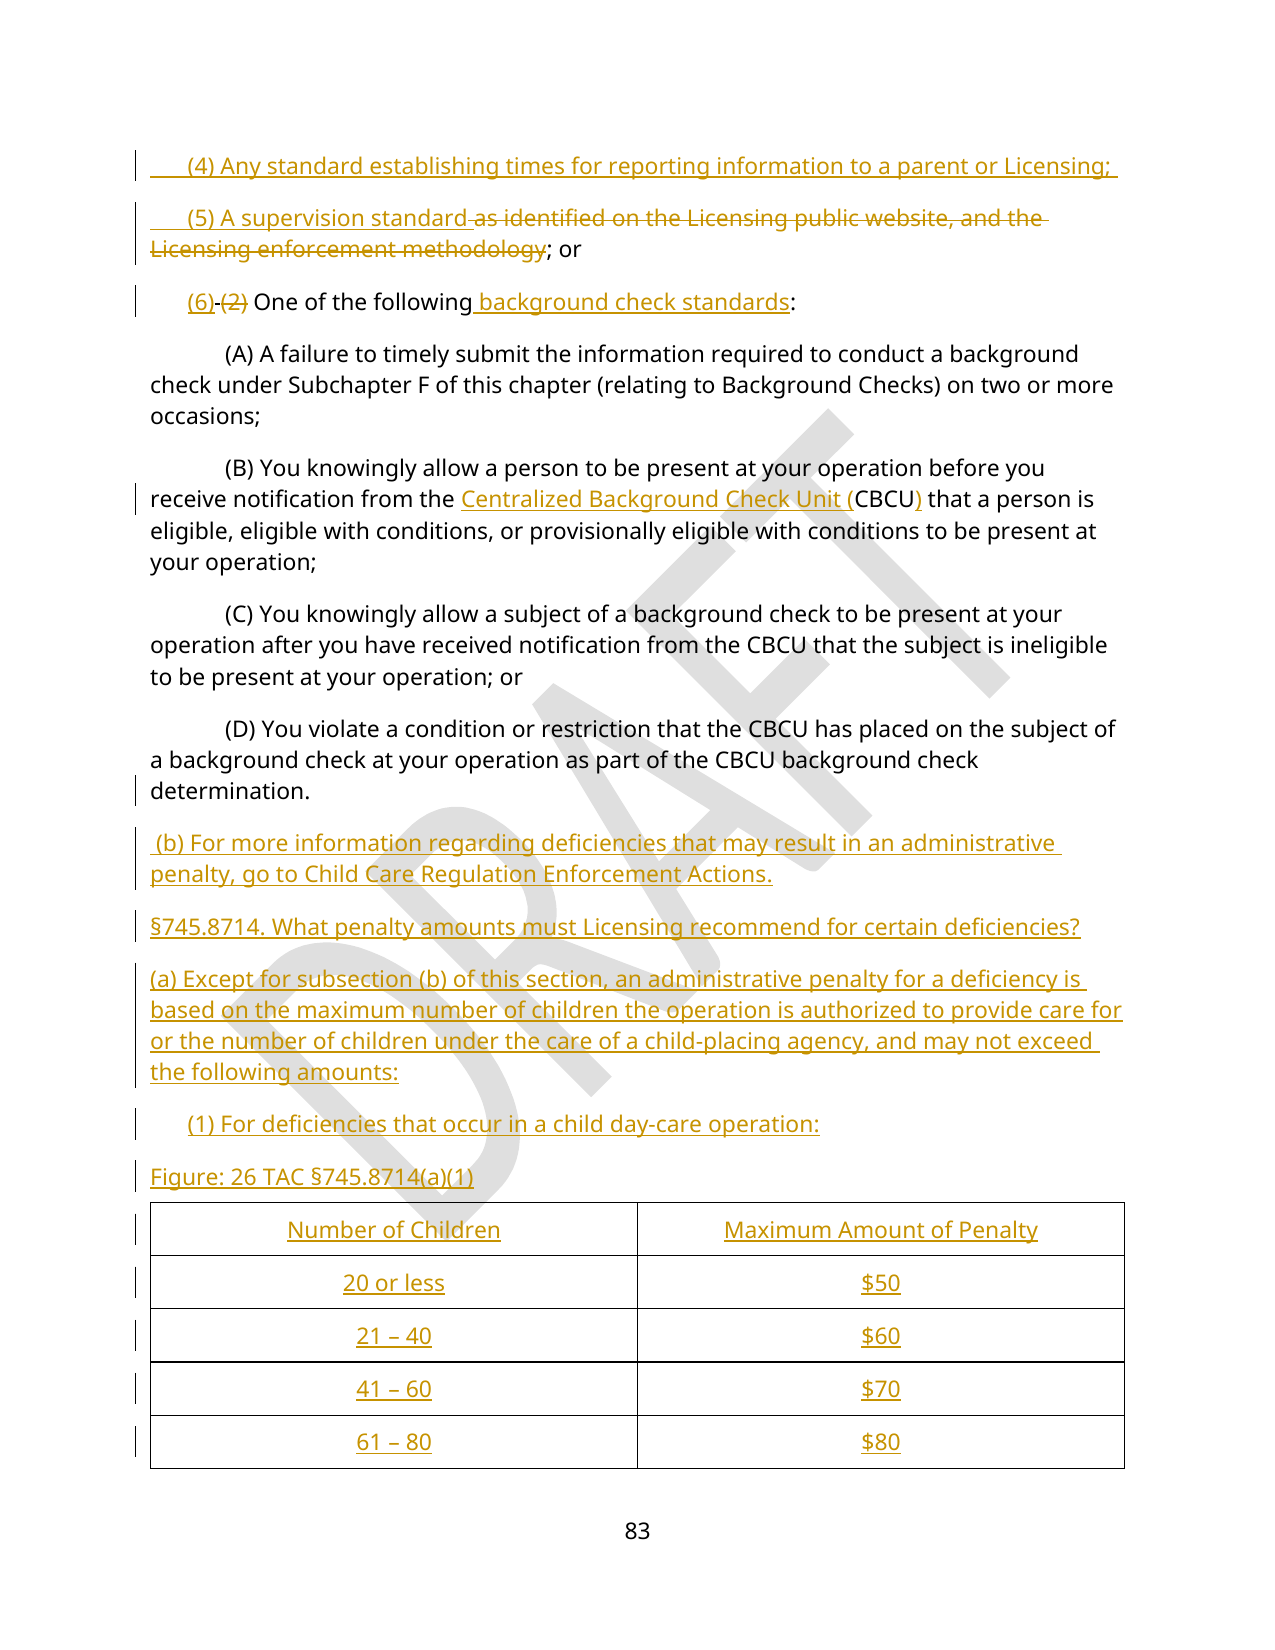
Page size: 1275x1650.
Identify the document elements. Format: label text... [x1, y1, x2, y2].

table_header [638, 1203, 1124, 1255]
table_cell [151, 1363, 637, 1414]
table_cell [151, 1416, 637, 1468]
text (A) A failure to timely submit the information required to conduct a background check under Subchapter F of this chapter (relating to Background Checks) on two or more occasions; [150, 337, 1125, 431]
text One of the following: [150, 285, 1125, 317]
table_cell [151, 1309, 637, 1361]
table_cell [638, 1256, 1124, 1308]
table_header [151, 1203, 637, 1255]
text (C) You knowingly allow a subject of a background check to be present at your operation after you have received notification from the CBCU that the subject is ineligible to be present at your operation; or [150, 598, 1125, 692]
table_cell [638, 1309, 1124, 1361]
table_cell [638, 1416, 1124, 1468]
text ; or [150, 202, 1125, 264]
text (D) You violate a condition or restriction that the CBCU has placed on the subject of a background check at your operation as part of the CBCU background check determination. [150, 712, 1125, 806]
text (B) You knowingly allow a person to be present at your operation before you receive notification from the CBCU that a person is eligible, eligible with conditions, or provisionally eligible with conditions to be present at your operation; [150, 452, 1125, 577]
table_cell [638, 1363, 1124, 1414]
table_cell [151, 1256, 637, 1308]
